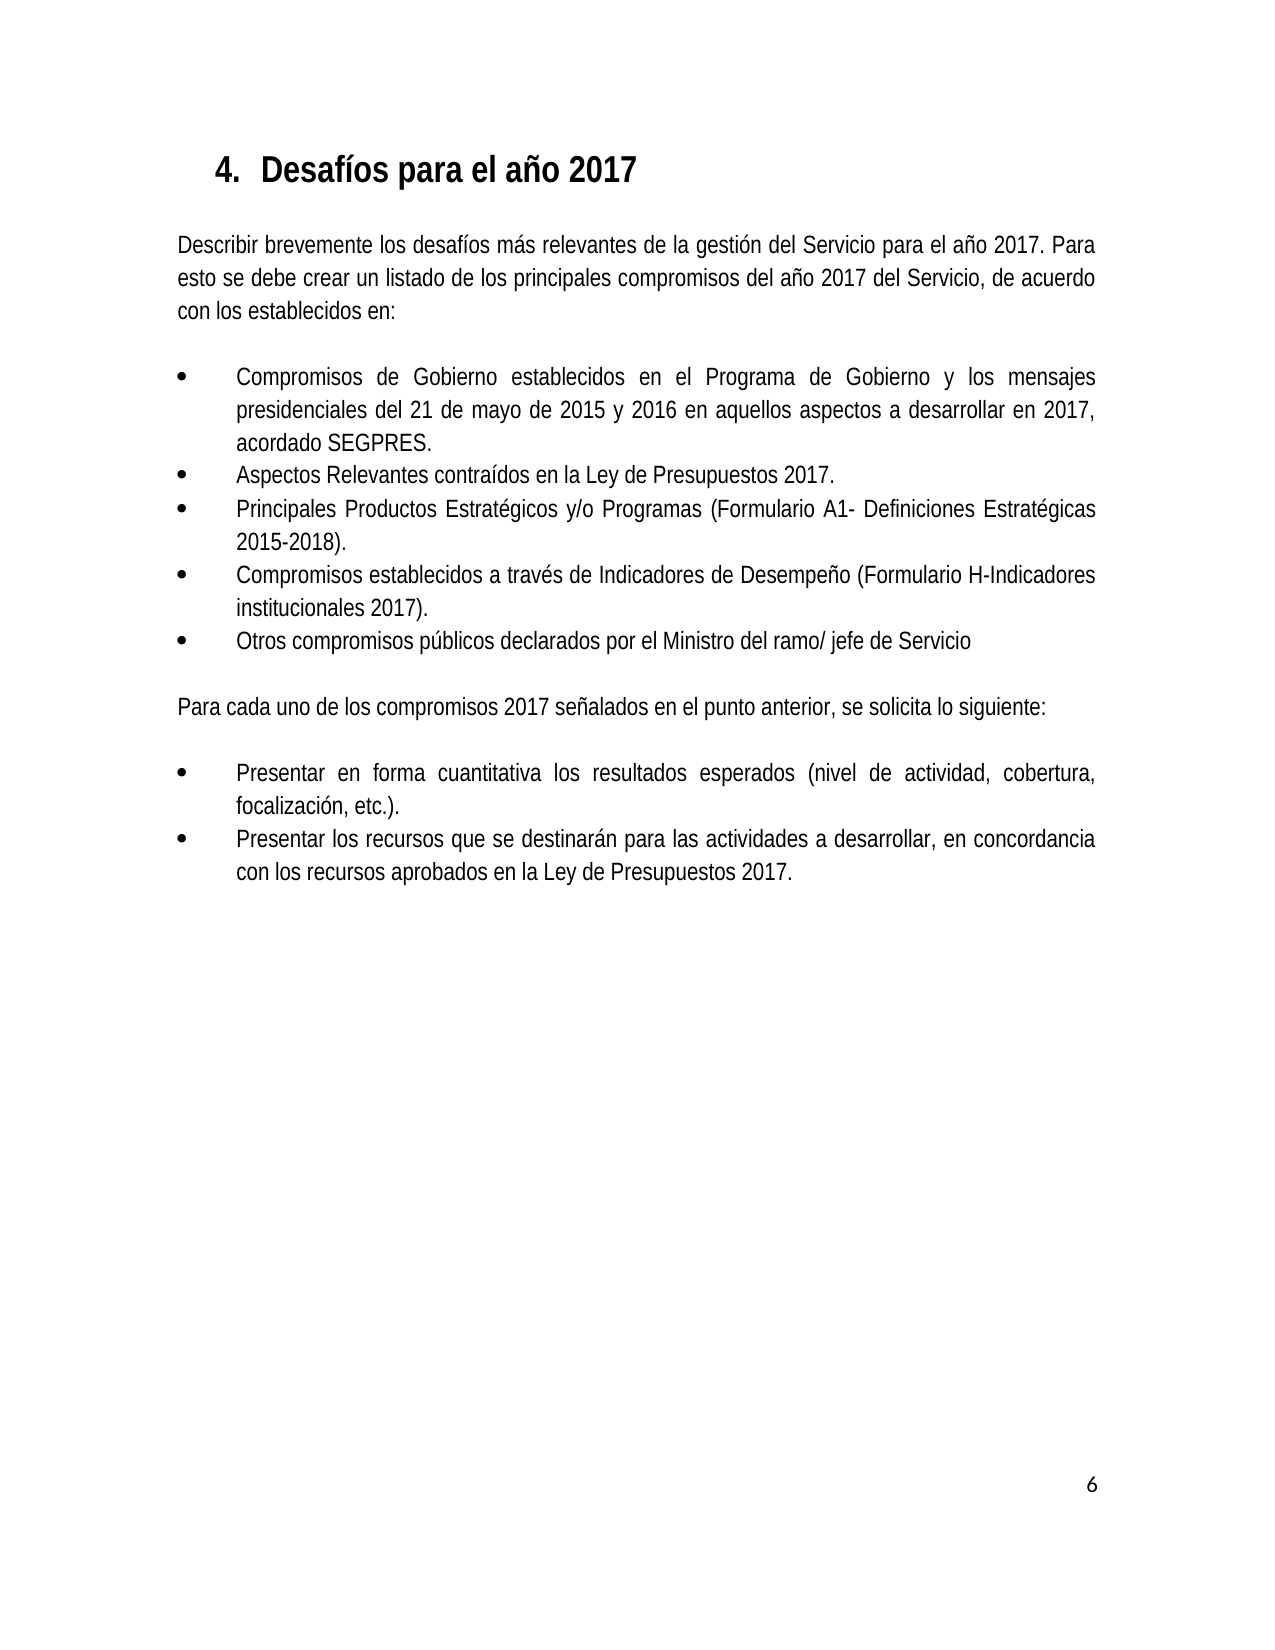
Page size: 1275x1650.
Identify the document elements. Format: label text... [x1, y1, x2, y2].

text Describir brevemente los desafíos más relevantes de la gestión del Servicio para el año 2017. Para esto se debe crear un listado de los principales compromisos del año 2017 del Servicio, de acuerdo con los establecidos en: [177, 230, 1098, 324]
list Presentar en forma cuantitativa los resultados esperados (nivel de actividad, cobertura, focalización, etc.). [177, 758, 1098, 819]
list Otros compromisos públicos declarados por el Ministro del ramo/ jefe de Servicio [177, 626, 1098, 654]
list Aspectos Relevantes contraídos en la Ley de Presupuestos 2017. [177, 461, 1098, 489]
subtitle Desafíos para el año 2017 [215, 148, 1098, 191]
list Principales Productos Estratégicos y/o Programas (Formulario A1- Definiciones Estratégicas 2015-2018). [177, 494, 1098, 555]
list Compromisos de Gobierno establecidos en el Programa de Gobierno y los mensajes presidenciales del 21 de mayo de 2015 y 2016 en aquellos aspectos a desarrollar en 2017, acordado SEGPRES. [177, 362, 1098, 456]
list Presentar los recursos que se destinarán para las actividades a desarrollar, en concordancia con los recursos aprobados en la Ley de Presupuestos 2017. [177, 824, 1098, 885]
text Para cada uno de los compromisos 2017 señalados en el punto anterior, se solicita lo siguiente: [177, 692, 1098, 720]
list Compromisos establecidos a través de Indicadores de Desempeño (Formulario H-Indicadores institucionales 2017). [177, 560, 1098, 621]
